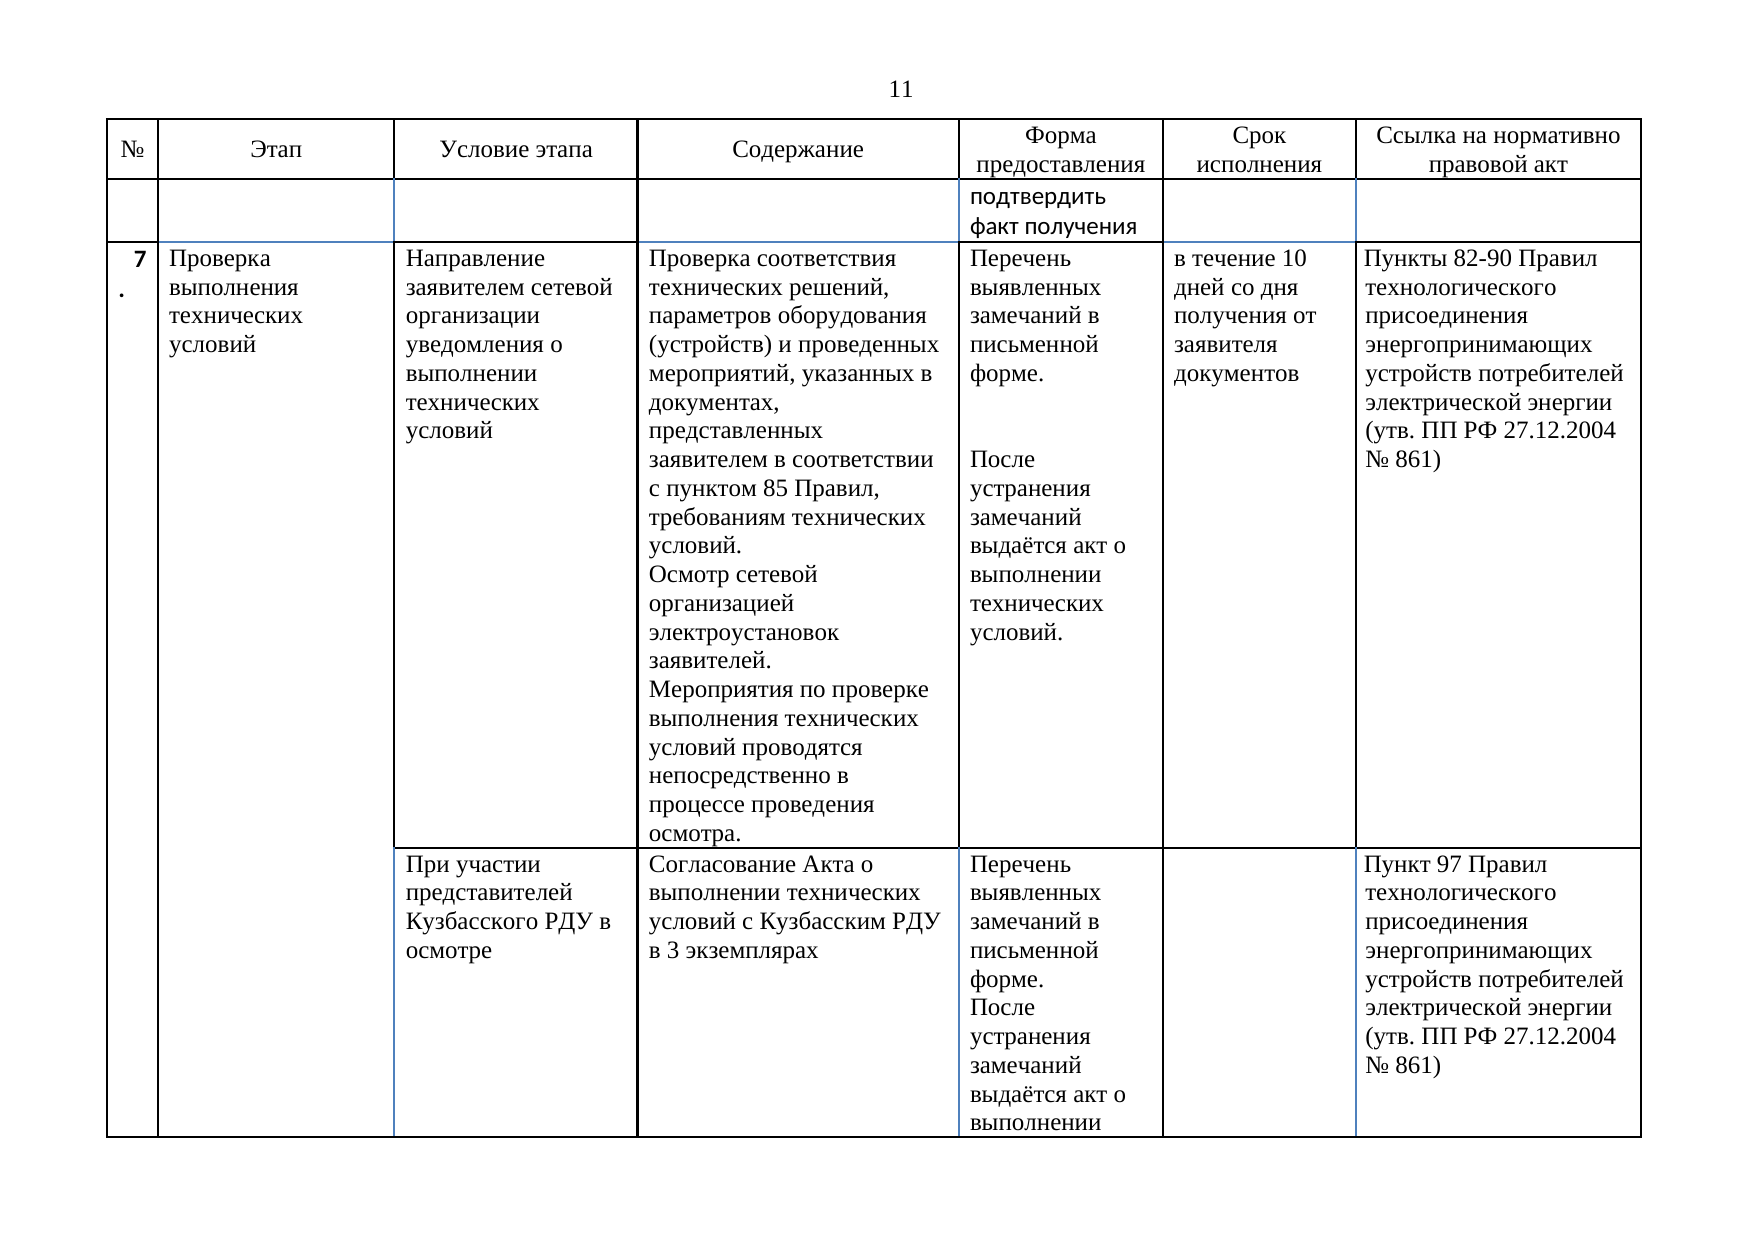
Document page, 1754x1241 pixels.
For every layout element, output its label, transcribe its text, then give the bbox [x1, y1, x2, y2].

table_cell Проверка соответствия технических решений, параметров оборудования (устройств) и проведенных мероприятий, указанных в документах, представленных заявителем в соответствии с пунктом 85 Правил, требованиям технических условий. Осмотр сетевой организацией электроустановок заявителей. Мероприятия по проверке выполнения технических условий проводятся непосредственно в процессе проведения осмотра. [639, 243, 958, 847]
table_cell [1357, 180, 1640, 241]
table_header № [108, 120, 157, 178]
table_header Форма предоставления [960, 120, 1162, 178]
table_header Содержание [639, 120, 958, 178]
table_header Этап [159, 120, 393, 178]
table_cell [395, 180, 636, 241]
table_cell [395, 849, 636, 1136]
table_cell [1164, 180, 1355, 241]
table_cell Перечень выявленных замечаний в письменной форме. После устранения замечаний выдаётся акт о выполнении технических условий. [960, 243, 1162, 847]
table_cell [960, 849, 1162, 1136]
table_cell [639, 849, 958, 1136]
table_header Условие этапа [395, 120, 636, 178]
table_cell [159, 180, 393, 241]
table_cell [1357, 849, 1640, 1136]
table_cell Проверка выполнения технических условий [159, 243, 393, 1136]
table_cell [639, 180, 958, 241]
table_cell в течение 10 дней со дня получения от заявителя документов [1164, 243, 1355, 847]
table_cell [108, 180, 157, 241]
table_cell [1164, 849, 1355, 1136]
table_header Срок исполнения [1164, 120, 1355, 178]
table_cell Направление заявителем сетевой организации уведомления о выполнении технических условий [395, 243, 636, 847]
table_header Ссылка на нормативно правовой акт [1357, 120, 1640, 178]
table_cell 7. [108, 243, 157, 1136]
table_cell Пункты 82-90 Правил технологического присоединения энергопринимающих устройств потребителей электрической энергии (утв. ПП РФ 27.12.2004 № 861) [1357, 243, 1640, 847]
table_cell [960, 180, 1162, 241]
